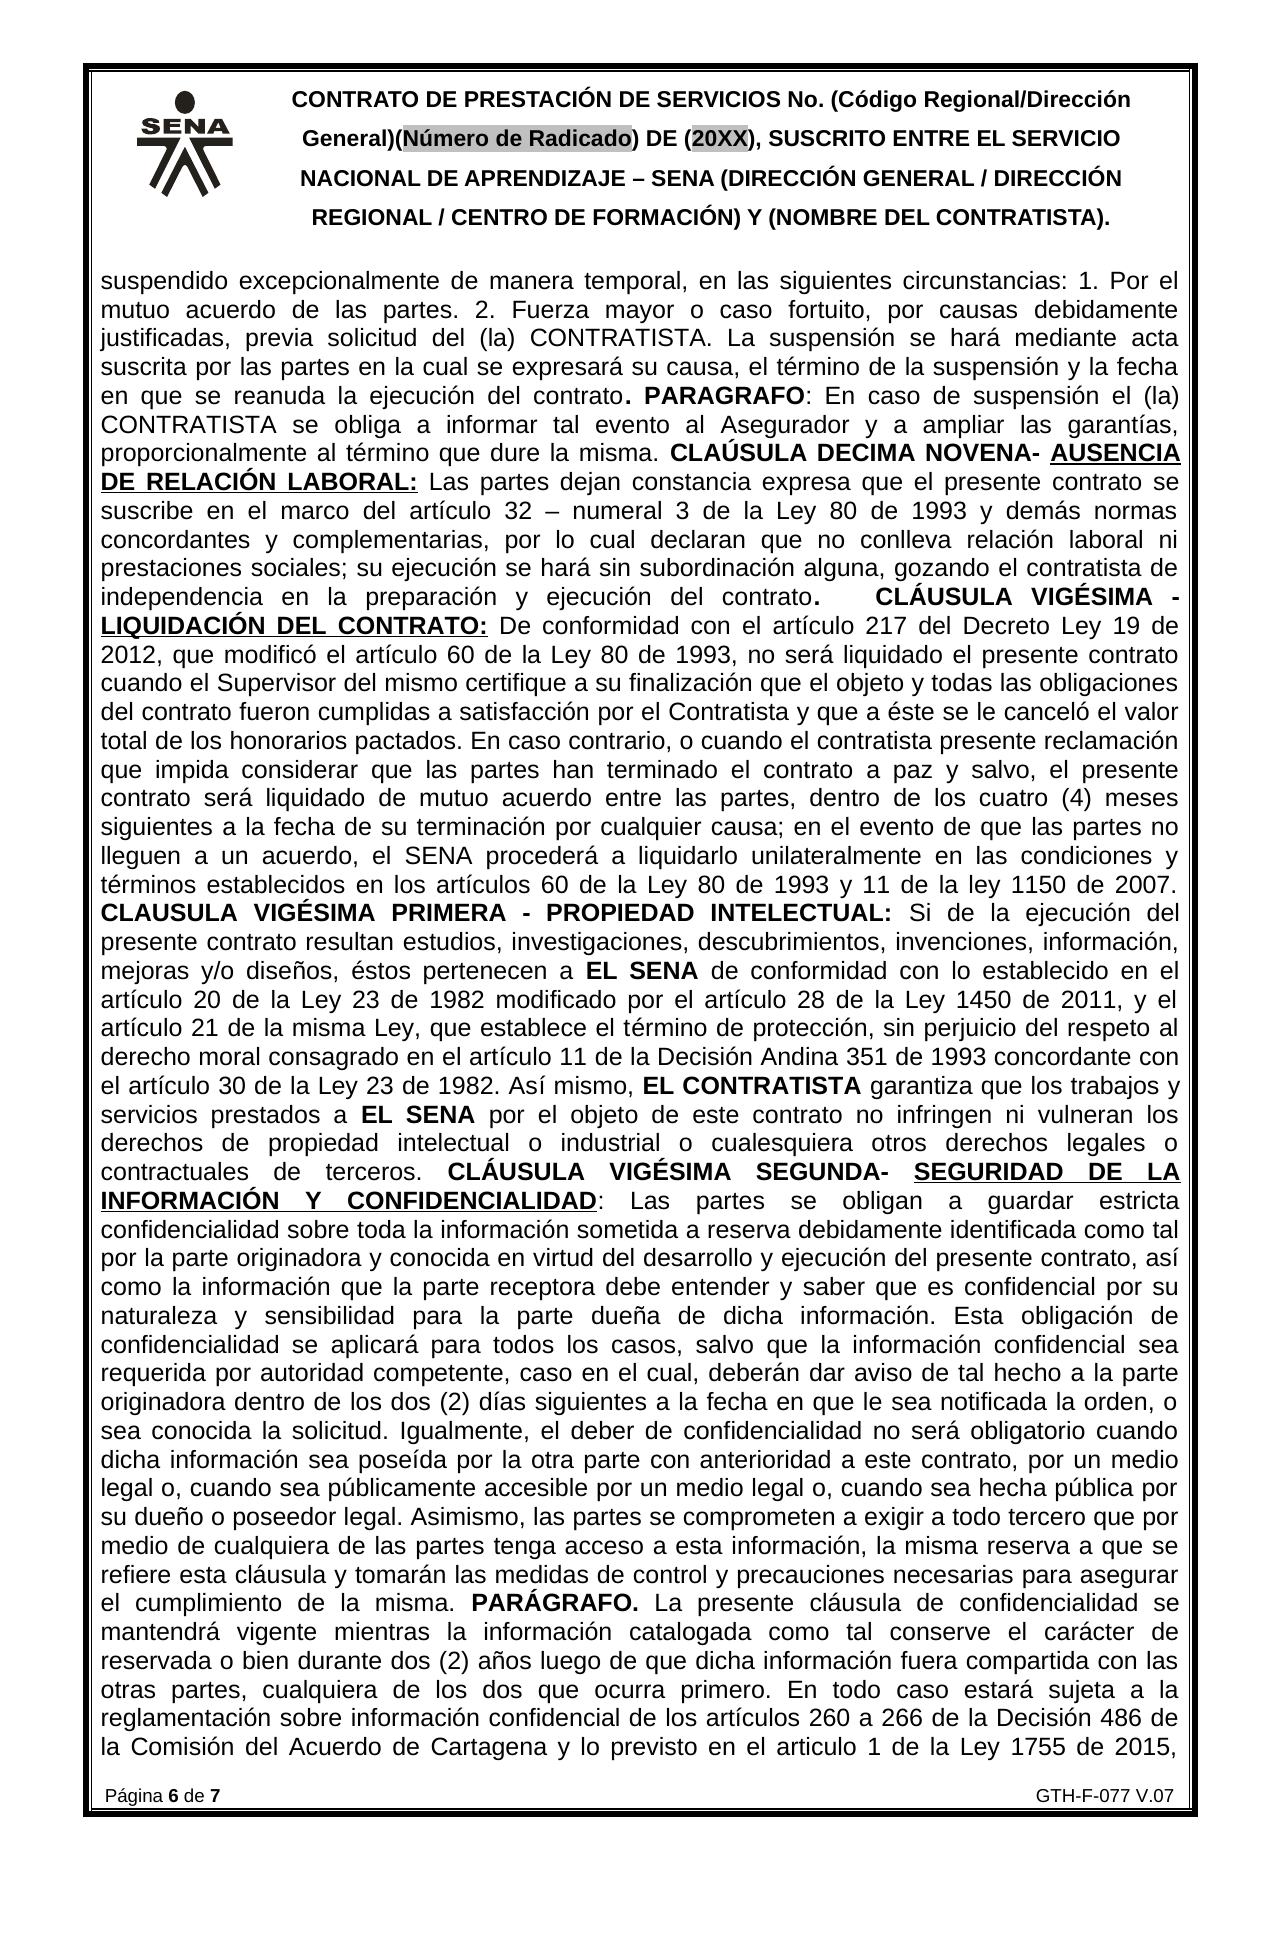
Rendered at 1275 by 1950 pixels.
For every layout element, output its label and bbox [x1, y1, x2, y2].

text [100, 266, 1181, 1761]
